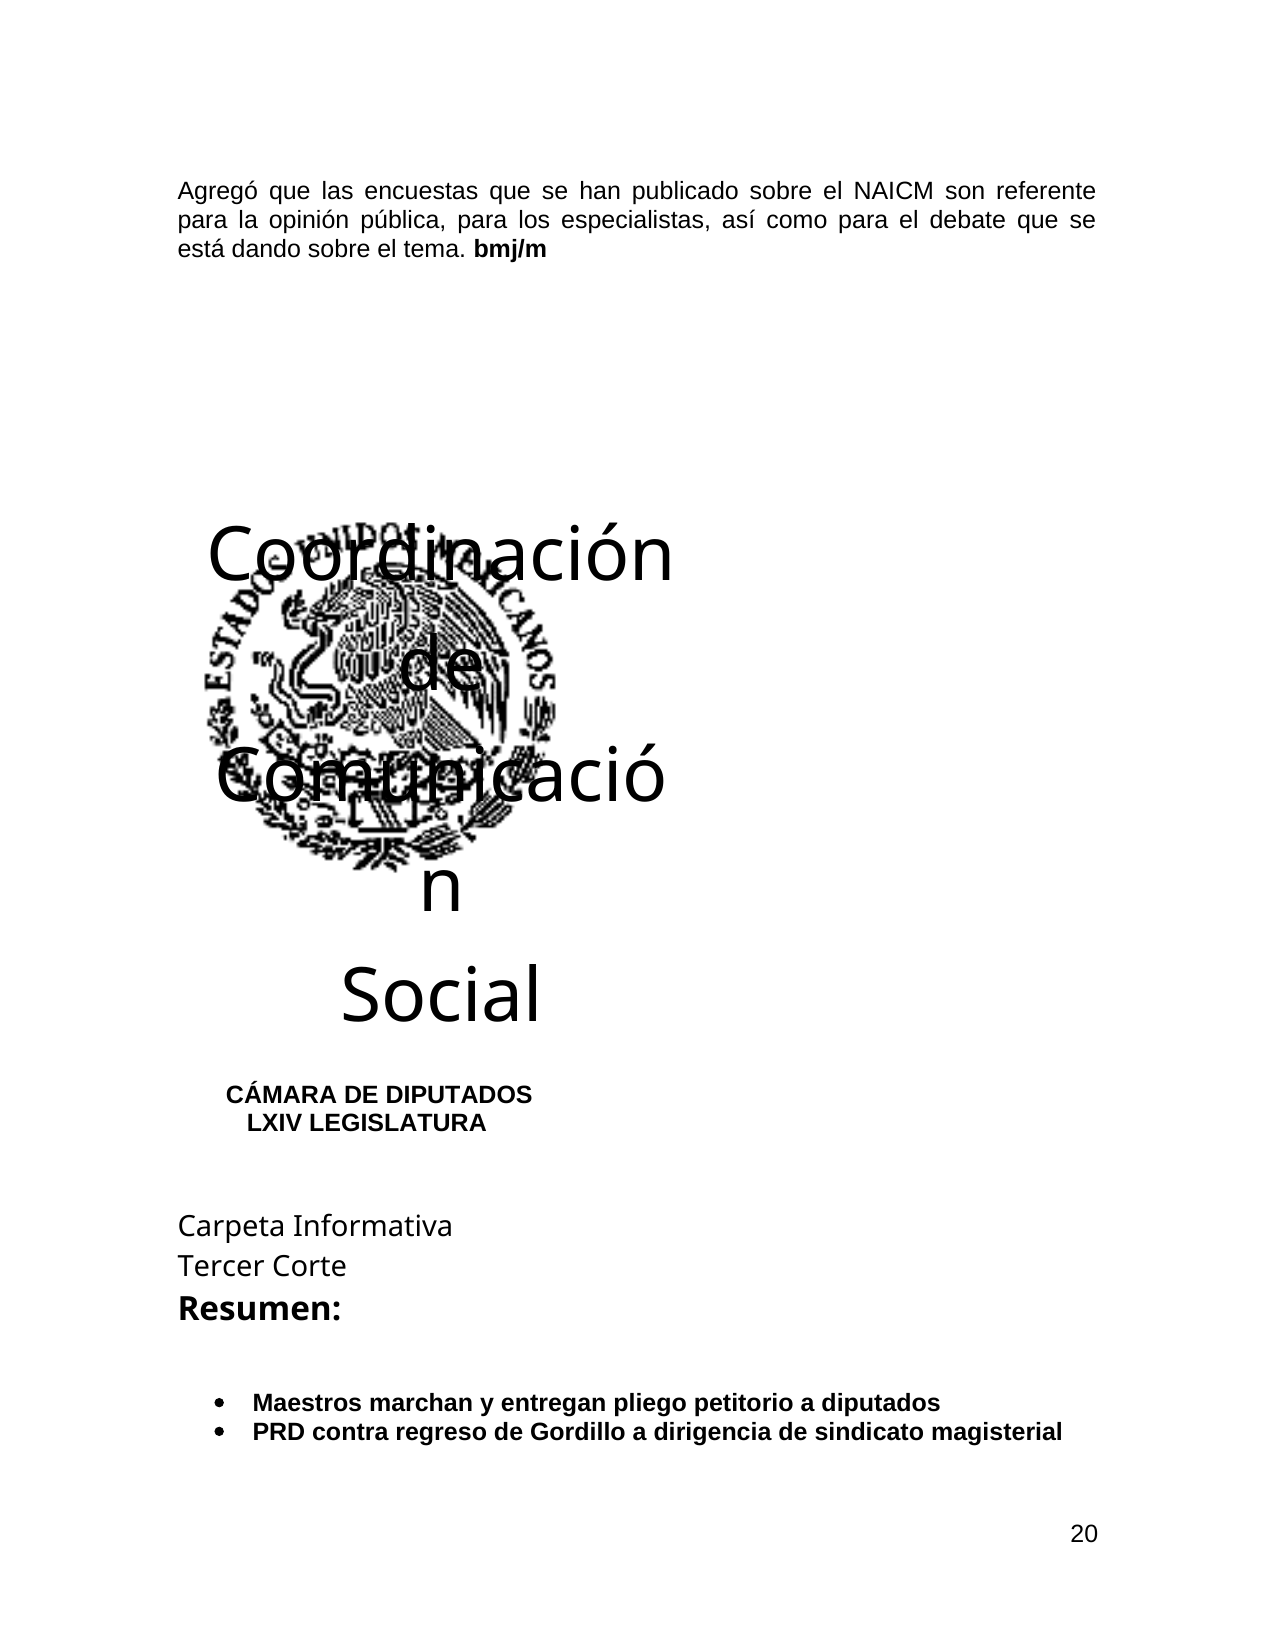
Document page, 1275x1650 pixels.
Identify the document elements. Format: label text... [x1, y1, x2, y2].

text Tercer Corte [177, 1245, 1098, 1285]
text Resumen: [177, 1285, 1098, 1330]
list Maestros marchan y entregan pliego petitorio a diputados [215, 1388, 1098, 1417]
text CÁMARA DE DIPUTADOS [177, 1080, 1098, 1108]
text LXIV LEGISLATURA [177, 1108, 1098, 1137]
text Carpeta Informativa [177, 1206, 1098, 1245]
list PRD contra regreso de Gordillo a dirigencia de sindicato magisterial [215, 1417, 1098, 1446]
text Agregó que las encuestas que se han publicado sobre el NAICM son referente para la opinión pública, para los especialistas, así como para el debate que se está dando sobre el tema. bmj/m [177, 176, 1098, 263]
